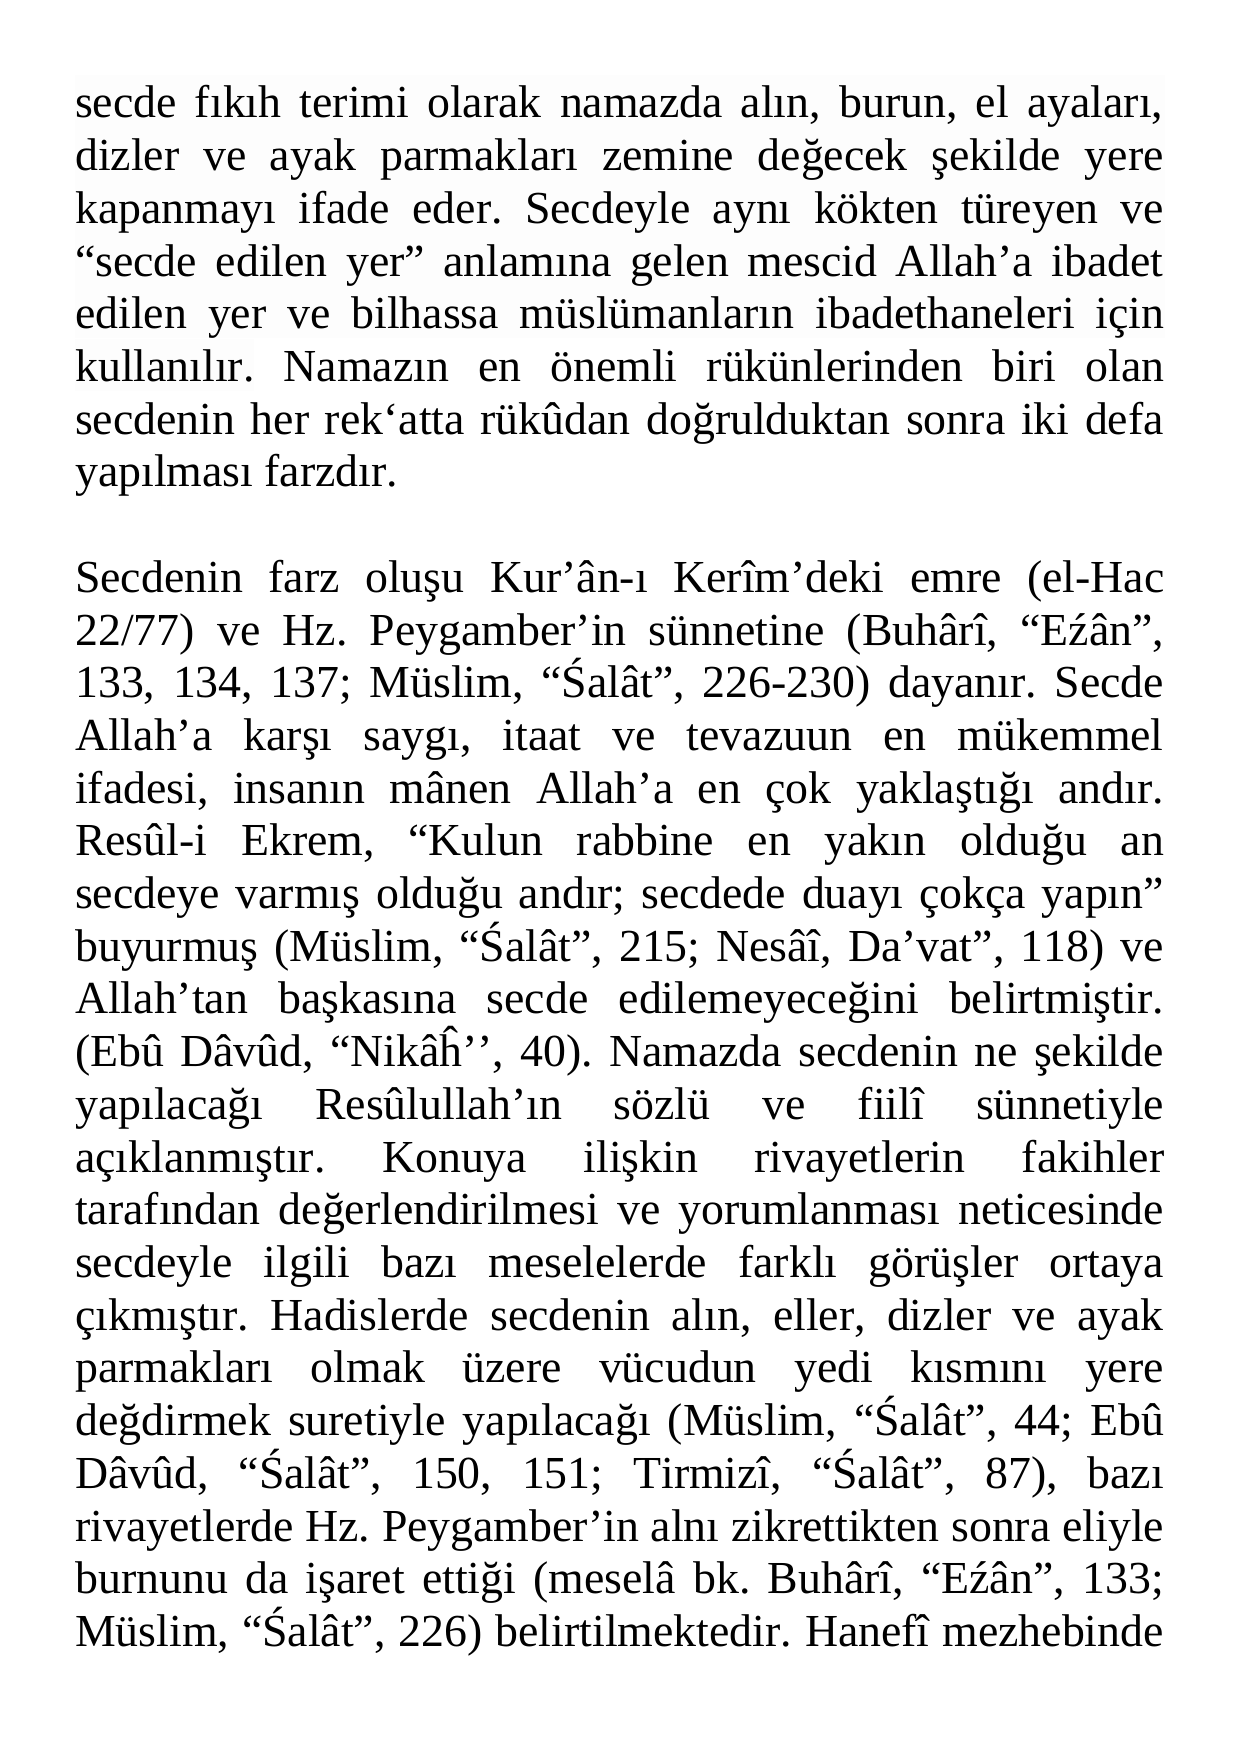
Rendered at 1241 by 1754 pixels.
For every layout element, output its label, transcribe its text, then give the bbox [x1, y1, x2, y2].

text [75, 549, 1165, 1656]
